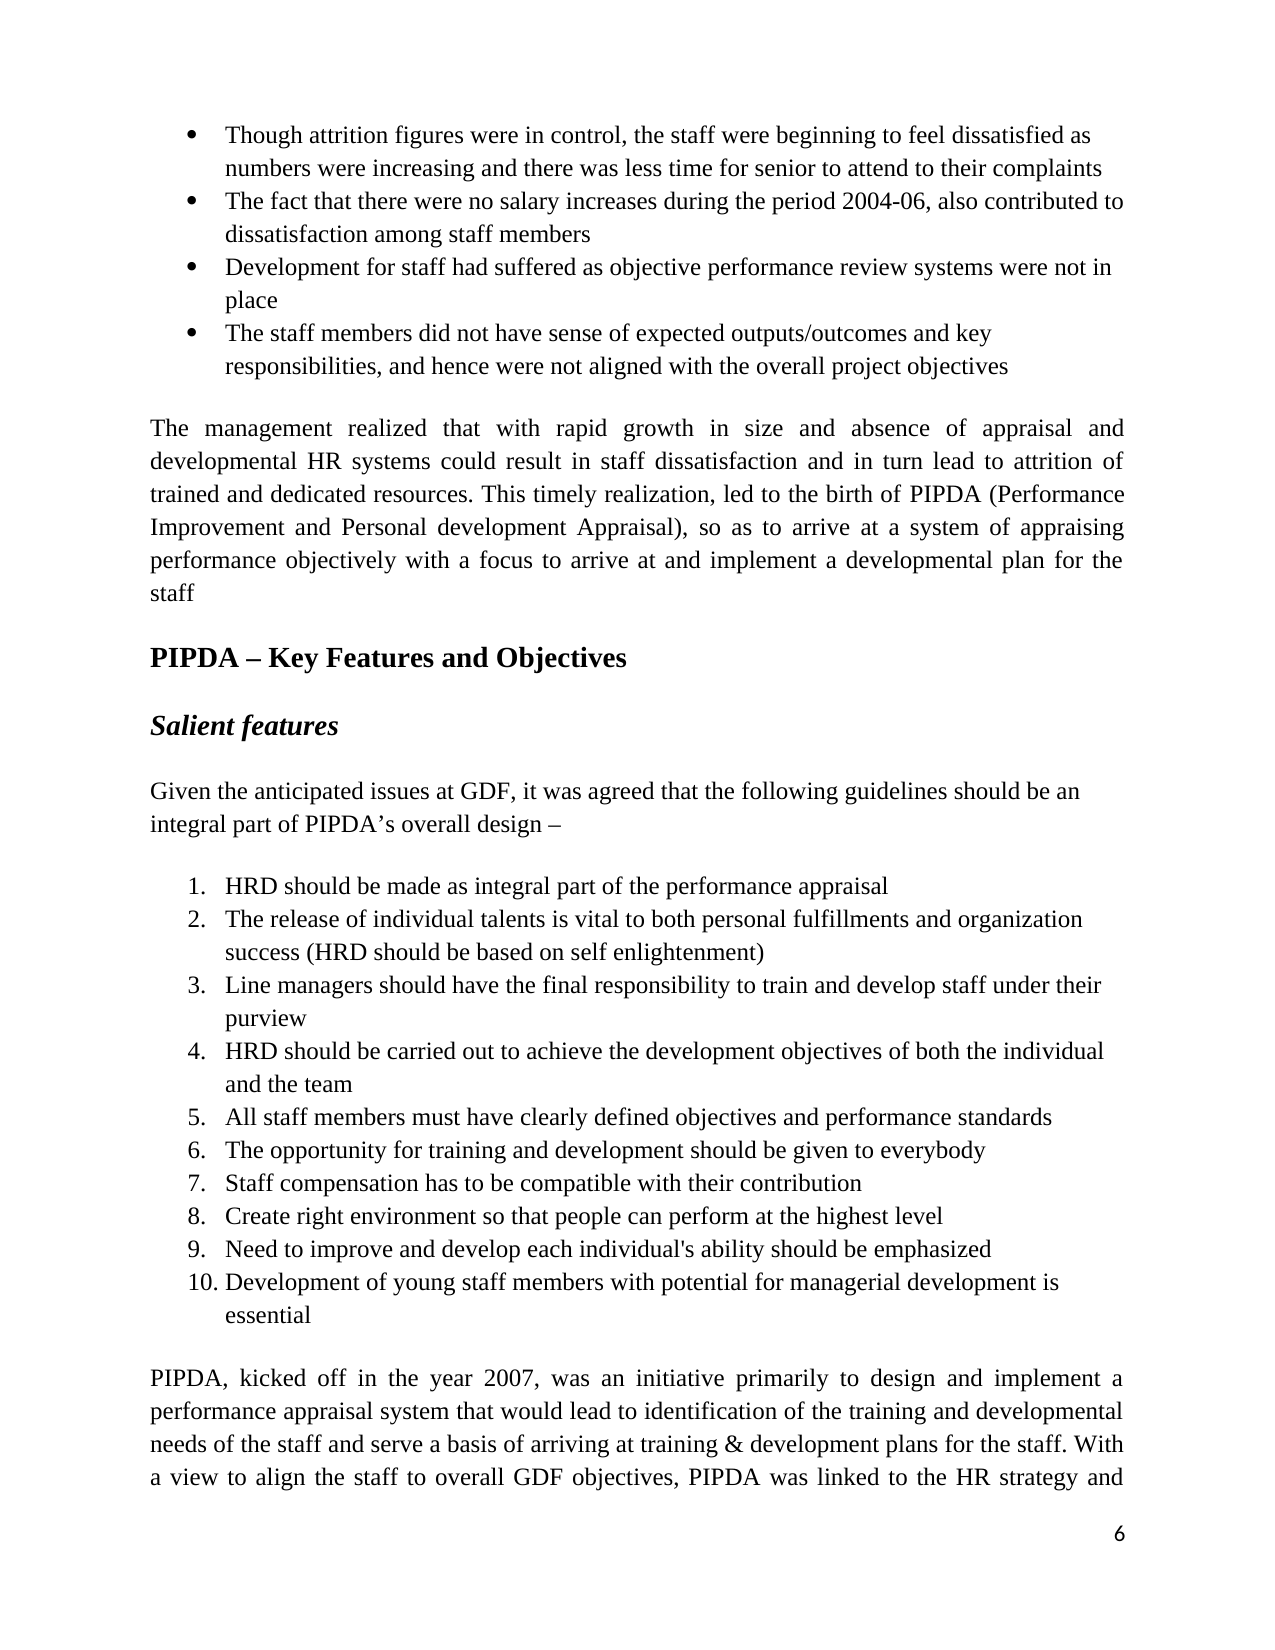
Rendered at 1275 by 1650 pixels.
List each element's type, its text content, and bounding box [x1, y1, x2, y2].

list All staff members must have clearly defined objectives and performance standards [187, 1102, 1125, 1131]
text The management realized that with rapid growth in size and absence of appraisal and developmental HR systems could result in staff dissatisfaction and in turn lead to attrition of trained and dedicated resources. This timely realization, led to the birth of PIPDA (Performance Improvement and Personal development Appraisal), so as to arrive at a system of appraising performance objectively with a focus to arrive at and implement a developmental plan for the staff [150, 413, 1125, 607]
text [150, 1363, 1125, 1491]
list Development for staff had suffered as objective performance review systems were not in place [187, 252, 1125, 314]
list HRD should be carried out to achieve the development objectives of both the individual and the team [187, 1036, 1125, 1098]
list Line managers should have the final responsibility to train and develop staff under their purview [187, 970, 1125, 1032]
list The staff members did not have sense of expected outputs/outcomes and key responsibilities, and hence were not aligned with the overall project objectives [187, 318, 1125, 380]
list Though attrition figures were in control, the staff were beginning to feel dissatisfied as numbers were increasing and there was less time for senior to attend to their complaints [187, 120, 1125, 182]
list The opportunity for training and development should be given to everybody [187, 1135, 1125, 1164]
list HRD should be made as integral part of the performance appraisal [187, 871, 1125, 900]
list Need to improve and develop each individual's ability should be emphasized [187, 1234, 1125, 1263]
text PIPDA – Key Features and Objectives [150, 641, 1125, 674]
list Create right environment so that people can perform at the highest level [187, 1201, 1125, 1230]
list The fact that there were no salary increases during the period 2004-06, also contributed to dissatisfaction among staff members [187, 186, 1125, 248]
list Staff compensation has to be compatible with their contribution [187, 1168, 1125, 1197]
list The release of individual talents is vital to both personal fulfillments and organization success (HRD should be based on self enlightenment) [187, 904, 1125, 966]
subtitle Salient features [150, 708, 1125, 742]
text Given the anticipated issues at GDF, it was agreed that the following guidelines should be an integral part of PIPDA’s overall design – [150, 776, 1125, 838]
list Development of young staff members with potential for managerial development is essential [187, 1267, 1125, 1329]
